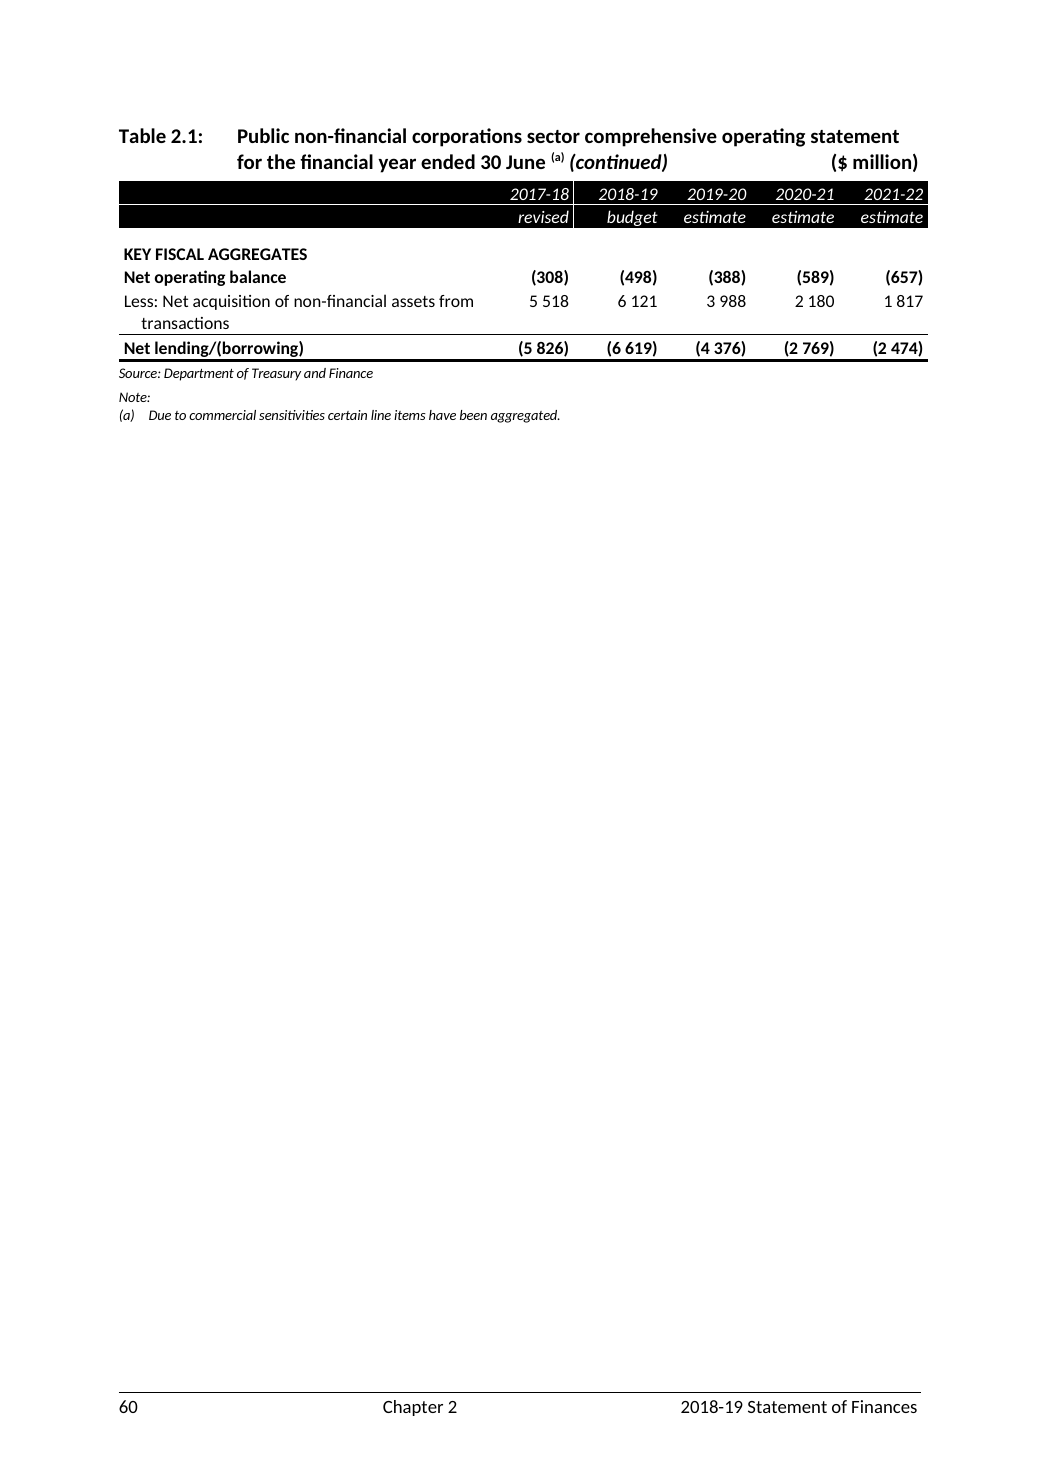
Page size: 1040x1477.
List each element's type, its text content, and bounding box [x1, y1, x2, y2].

subtitle Table 2.1: Public non-financial corporations sector comprehensive operating statement for the financial year ended 30 June (a) (continued) ($ million) [119, 124, 921, 174]
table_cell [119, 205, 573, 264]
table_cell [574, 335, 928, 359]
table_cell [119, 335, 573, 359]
text Source: Department of Treasury and Finance [119, 364, 921, 382]
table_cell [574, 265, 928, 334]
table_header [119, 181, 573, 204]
text Note: [119, 388, 921, 406]
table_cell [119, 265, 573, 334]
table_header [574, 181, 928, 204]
text (a) Due to commercial sensitivities certain line items have been aggregated. [119, 406, 921, 424]
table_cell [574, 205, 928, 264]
